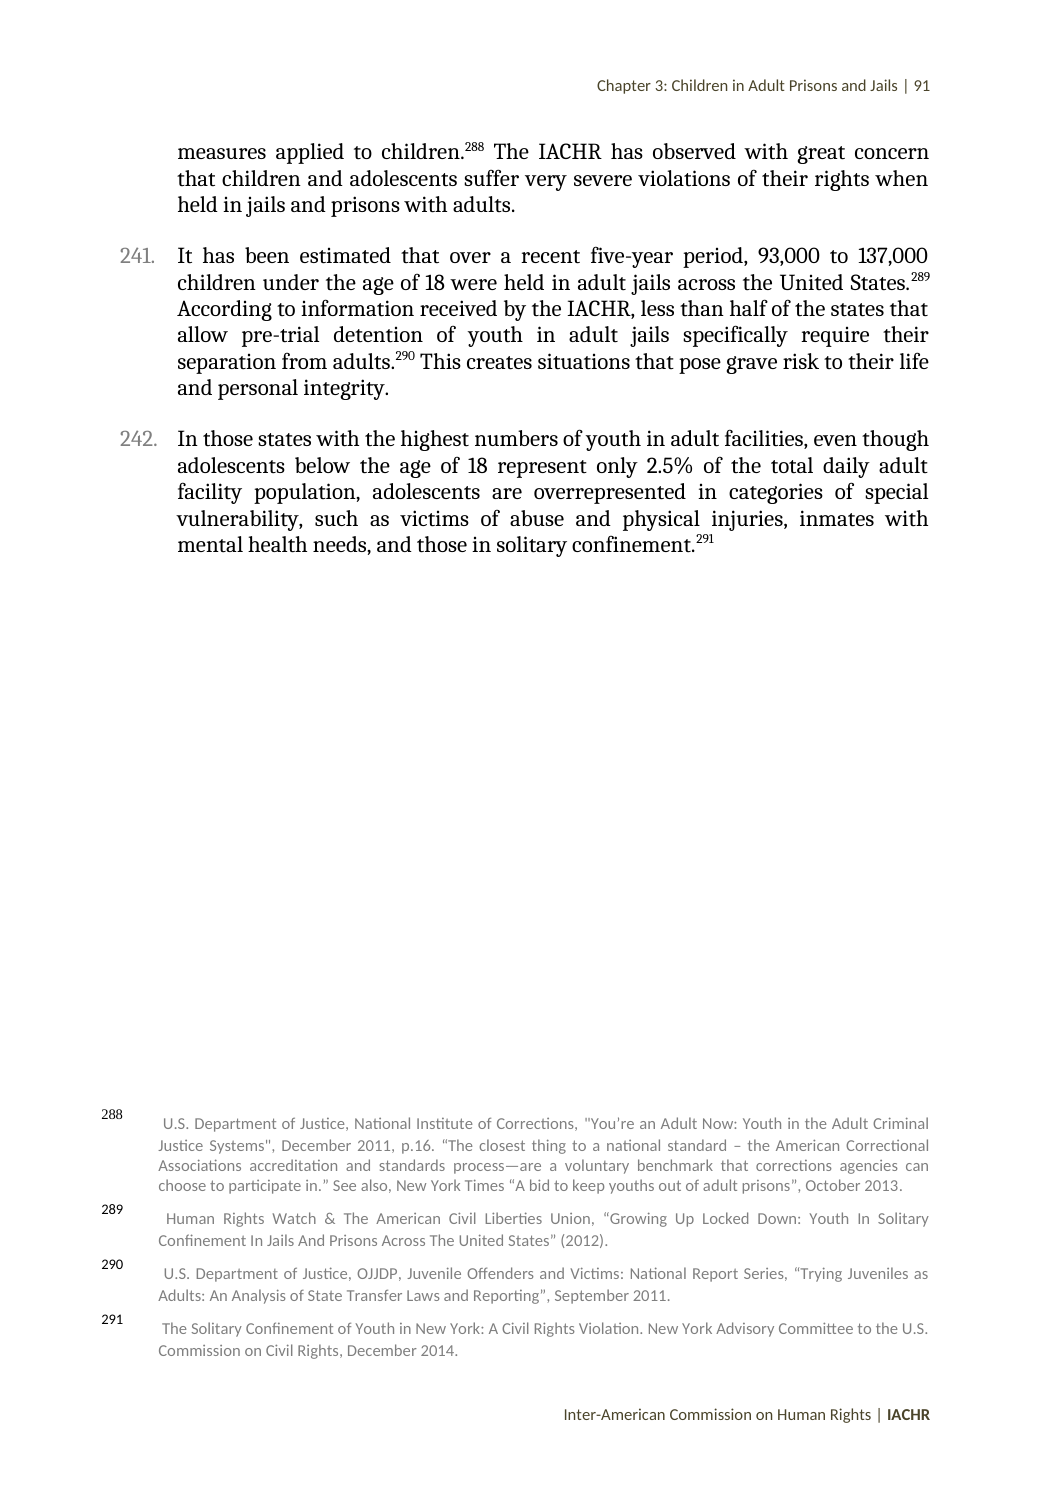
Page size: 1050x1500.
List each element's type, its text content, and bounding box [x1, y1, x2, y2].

list The Commission has further observed an absence of clear standards and policies on a national level that establish mandatory requirements for the treatment of all youth while in the adult correctional system. This results in multiple violations of rules and standards of international law with regard to custodial measures applied to children. The IACHR has observed with great concern that children and adolescents suffer very severe violations of their rights when held in jails and prisons with adults. [120, 139, 930, 218]
list It has been estimated that over a recent five-year period, 93,000 to 137,000 children under the age of 18 were held in adult jails across the United States. According to information received by the IACHR, less than half of the states that allow pre-trial detention of youth in adult jails specifically require their separation from adults. This creates situations that pose grave risk to their life and personal integrity. [120, 243, 930, 401]
list In those states with the highest numbers of youth in adult facilities, even though adolescents below the age of 18 represent only 2.5% of the total daily adult facility population, adolescents are overrepresented in categories of special vulnerability, such as victims of abuse and physical injuries, inmates with mental health needs, and those in solitary confinement. [120, 426, 930, 558]
